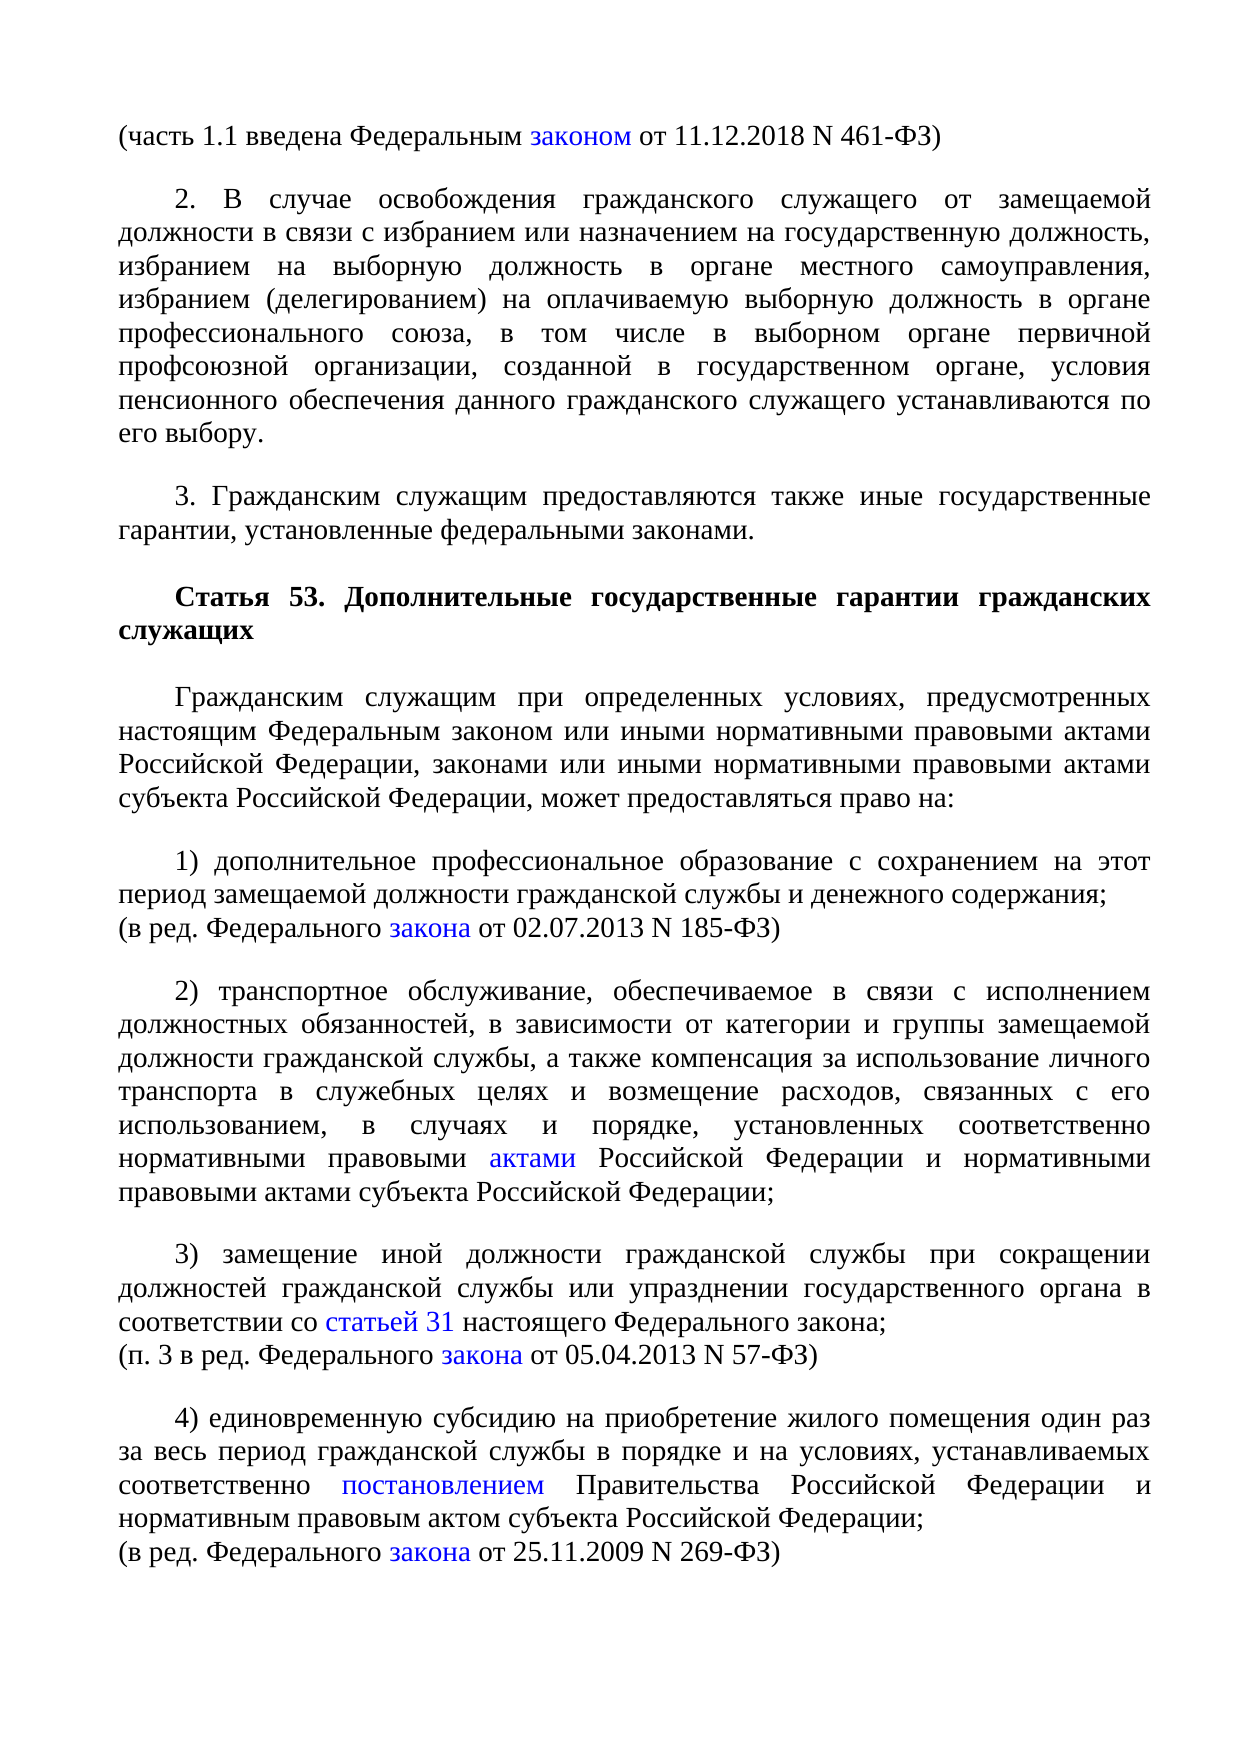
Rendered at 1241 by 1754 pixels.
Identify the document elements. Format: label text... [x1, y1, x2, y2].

text 1) дополнительное профессиональное образование с сохранением на этот период замещаемой должности гражданской службы и денежного содержания; [118, 843, 1152, 910]
text (в ред. Федерального закона от 02.07.2013 N 185-ФЗ) [118, 910, 1152, 943]
text (часть 1.1 введена Федеральным законом от 11.12.2018 N 461-ФЗ) [118, 118, 1152, 152]
text 4) единовременную субсидию на приобретение жилого помещения один раз за весь период гражданской службы в порядке и на условиях, устанавливаемых соответственно постановлением Правительства Российской Федерации и нормативным правовым актом субъекта Российской Федерации; [118, 1400, 1152, 1534]
text (п. 3 в ред. Федерального закона от 05.04.2013 N 57-ФЗ) [118, 1337, 1152, 1371]
text 2. В случае освобождения гражданского служащего от замещаемой должности в связи с избранием или назначением на государственную должность, избранием на выборную должность в органе местного самоуправления, избранием (делегированием) на оплачиваемую выборную должность в органе профессионального союза, в том числе в выборном органе первичной профсоюзной организации, созданной в государственном органе, условия пенсионного обеспечения данного гражданского служащего устанавливаются по его выбору. [118, 181, 1152, 449]
title Статья 53. Дополнительные государственные гарантии гражданских служащих [118, 579, 1152, 646]
text 3. Гражданским служащим предоставляются также иные государственные гарантии, установленные федеральными законами. [118, 478, 1152, 545]
text Гражданским служащим при определенных условиях, предусмотренных настоящим Федеральным законом или иными нормативными правовыми актами Российской Федерации, законами или иными нормативными правовыми актами субъекта Российской Федерации, может предоставляться право на: [118, 679, 1152, 814]
text (в ред. Федерального закона от 25.11.2009 N 269-ФЗ) [118, 1534, 1152, 1568]
text 2) транспортное обслуживание, обеспечиваемое в связи с исполнением должностных обязанностей, в зависимости от категории и группы замещаемой должности гражданской службы, а также компенсация за использование личного транспорта в служебных целях и возмещение расходов, связанных с его использованием, в случаях и порядке, установленных соответственно нормативными правовыми актами Российской Федерации и нормативными правовыми актами субъекта Российской Федерации; [118, 973, 1152, 1207]
text 3) замещение иной должности гражданской службы при сокращении должностей гражданской службы или упразднении государственного органа в соответствии со статьей 31 настоящего Федерального закона; [118, 1237, 1152, 1337]
